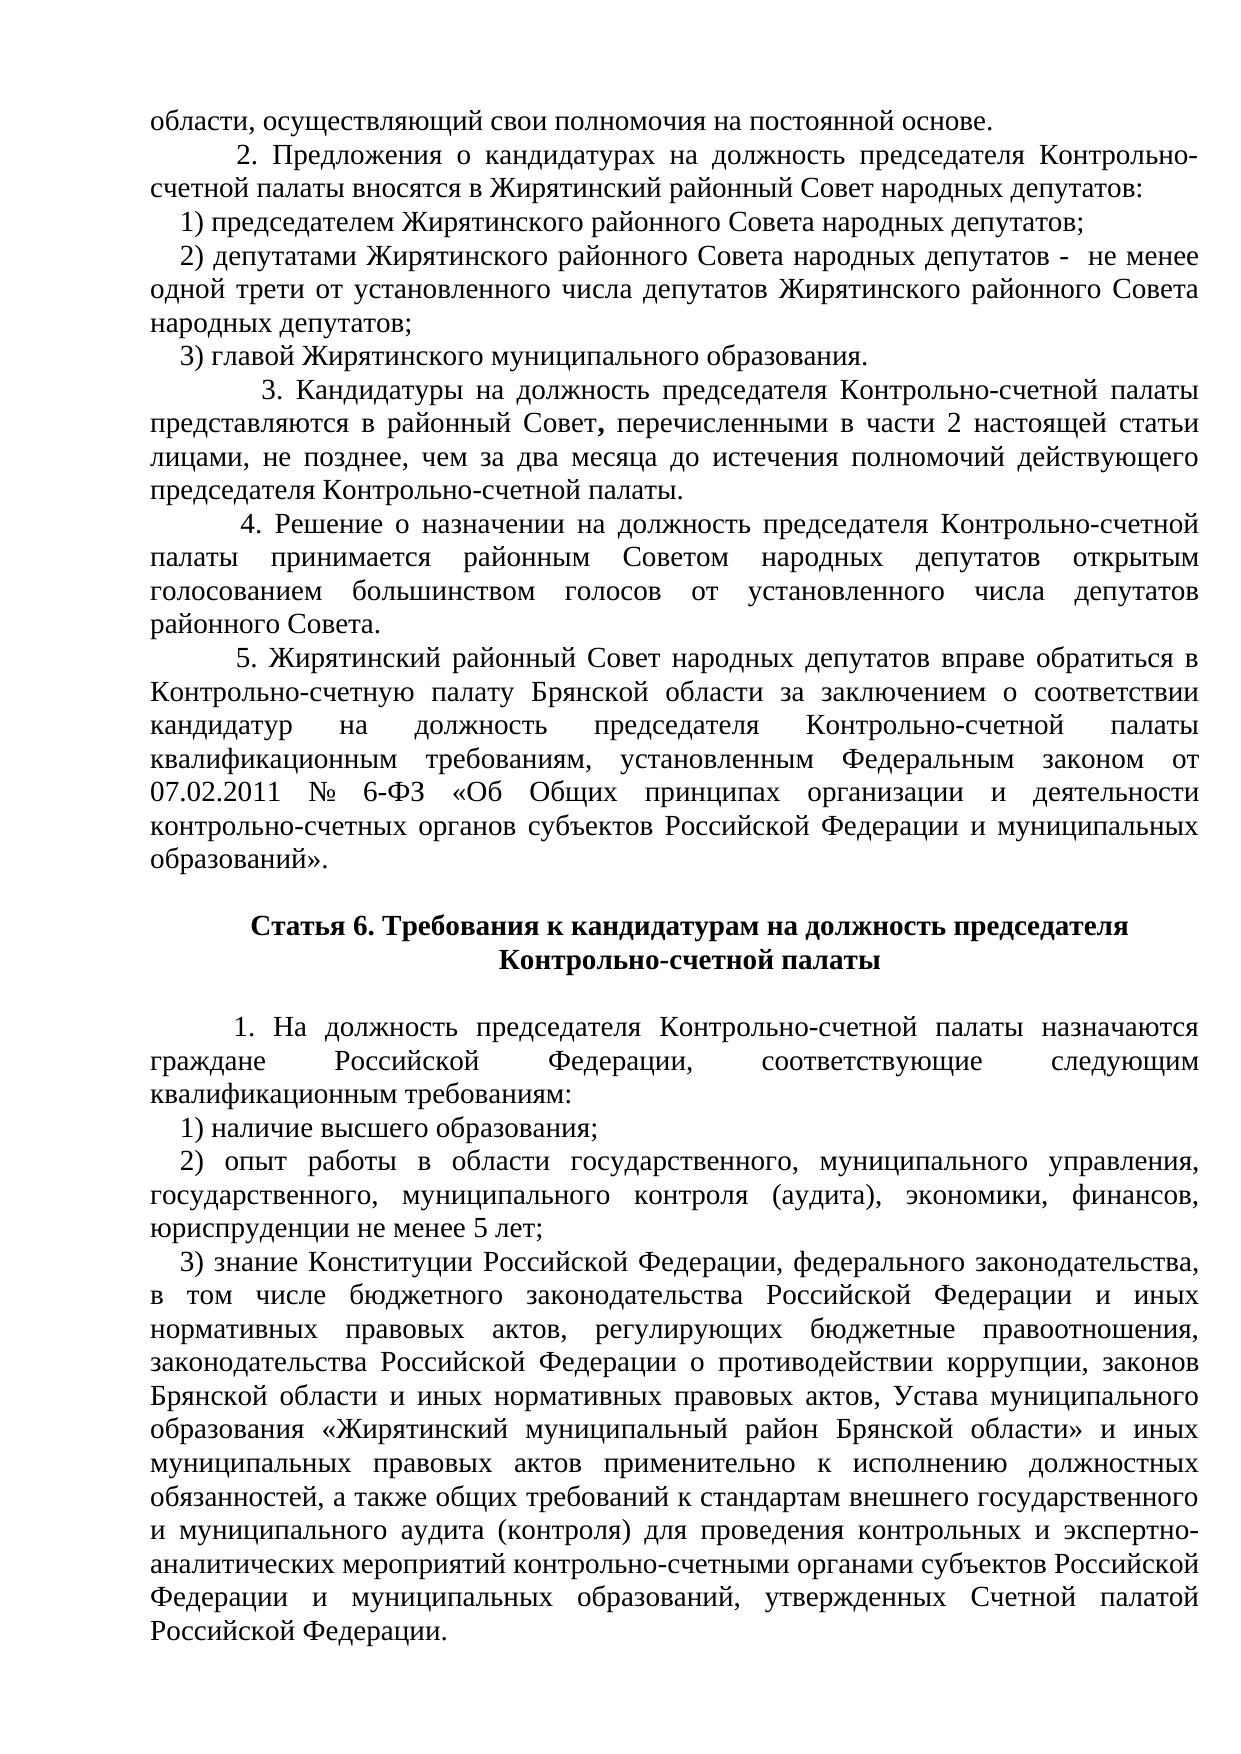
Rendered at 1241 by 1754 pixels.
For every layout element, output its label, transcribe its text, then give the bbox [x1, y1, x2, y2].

text 2) депутатами Жирятинского районного Совета народных депутатов - не менее одной трети от установленного числа депутатов Жирятинского районного Совета народных депутатов; [150, 238, 1200, 338]
text 2) опыт работы в области государственного, муниципального управления, государственного, муниципального контроля (аудита), экономики, финансов, юриспруденции не менее 5 лет; [150, 1143, 1200, 1244]
text 3) главой Жирятинского муниципального образования. [150, 338, 1200, 372]
text 1) наличие высшего образования; [150, 1110, 1200, 1143]
text 2. Предложения о кандидатурах на должность председателя Контрольно-счетной палаты вносятся в Жирятинский районный Совет народных депутатов: [150, 137, 1200, 204]
text 5. Жирятинский районный Совет народных депутатов вправе обратиться в Контрольно-счетную палату Брянской области за заключением о соответствии кандидатур на должность председателя Контрольно-счетной палаты квалификационным требованиям, установленным Федеральным законом от 07.02.2011 № 6-ФЗ «Об Общих принципах организации и деятельности контрольно-счетных органов субъектов Российской Федерации и муниципальных образований». [150, 640, 1200, 875]
text 3) знание Конституции Российской Федерации, федерального законодательства, в том числе бюджетного законодательства Российской Федерации и иных нормативных правовых актов, регулирующих бюджетные правоотношения, законодательства Российской Федерации о противодействии коррупции, законов Брянской области и иных нормативных правовых актов, Устава муниципального образования «Жирятинский муниципальный район Брянской области» и иных муниципальных правовых актов применительно к исполнению должностных обязанностей, а также общих требований к стандартам внешнего государственного и муниципального аудита (контроля) для проведения контрольных и экспертно-аналитических мероприятий контрольно-счетными органами субъектов Российской Федерации и муниципальных образований, утвержденных Счетной палатой Российской Федерации. [150, 1244, 1200, 1646]
text 1. На должность председателя Контрольно-счетной палаты назначаются граждане Российской Федерации, соответствующие следующим квалификационным требованиям: [150, 1009, 1200, 1110]
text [150, 103, 1200, 137]
text 3. Кандидатуры на должность председателя Контрольно-счетной палаты представляются в районный Совет, перечисленными в части 2 настоящей статьи лицами, не позднее, чем за два месяца до истечения полномочий действующего председателя Контрольно-счетной палаты. [150, 372, 1200, 506]
text 1) председателем Жирятинского районного Совета народных депутатов; [150, 204, 1200, 238]
text 4. Решение о назначении на должность председателя Контрольно-счетной палаты принимается районным Советом народных депутатов открытым голосованием большинством голосов от установленного числа депутатов районного Совета. [150, 506, 1200, 640]
text Статья 6. Требования к кандидатурам на должность председателя [150, 908, 1200, 942]
text Контрольно-счетной палаты [150, 942, 1200, 976]
